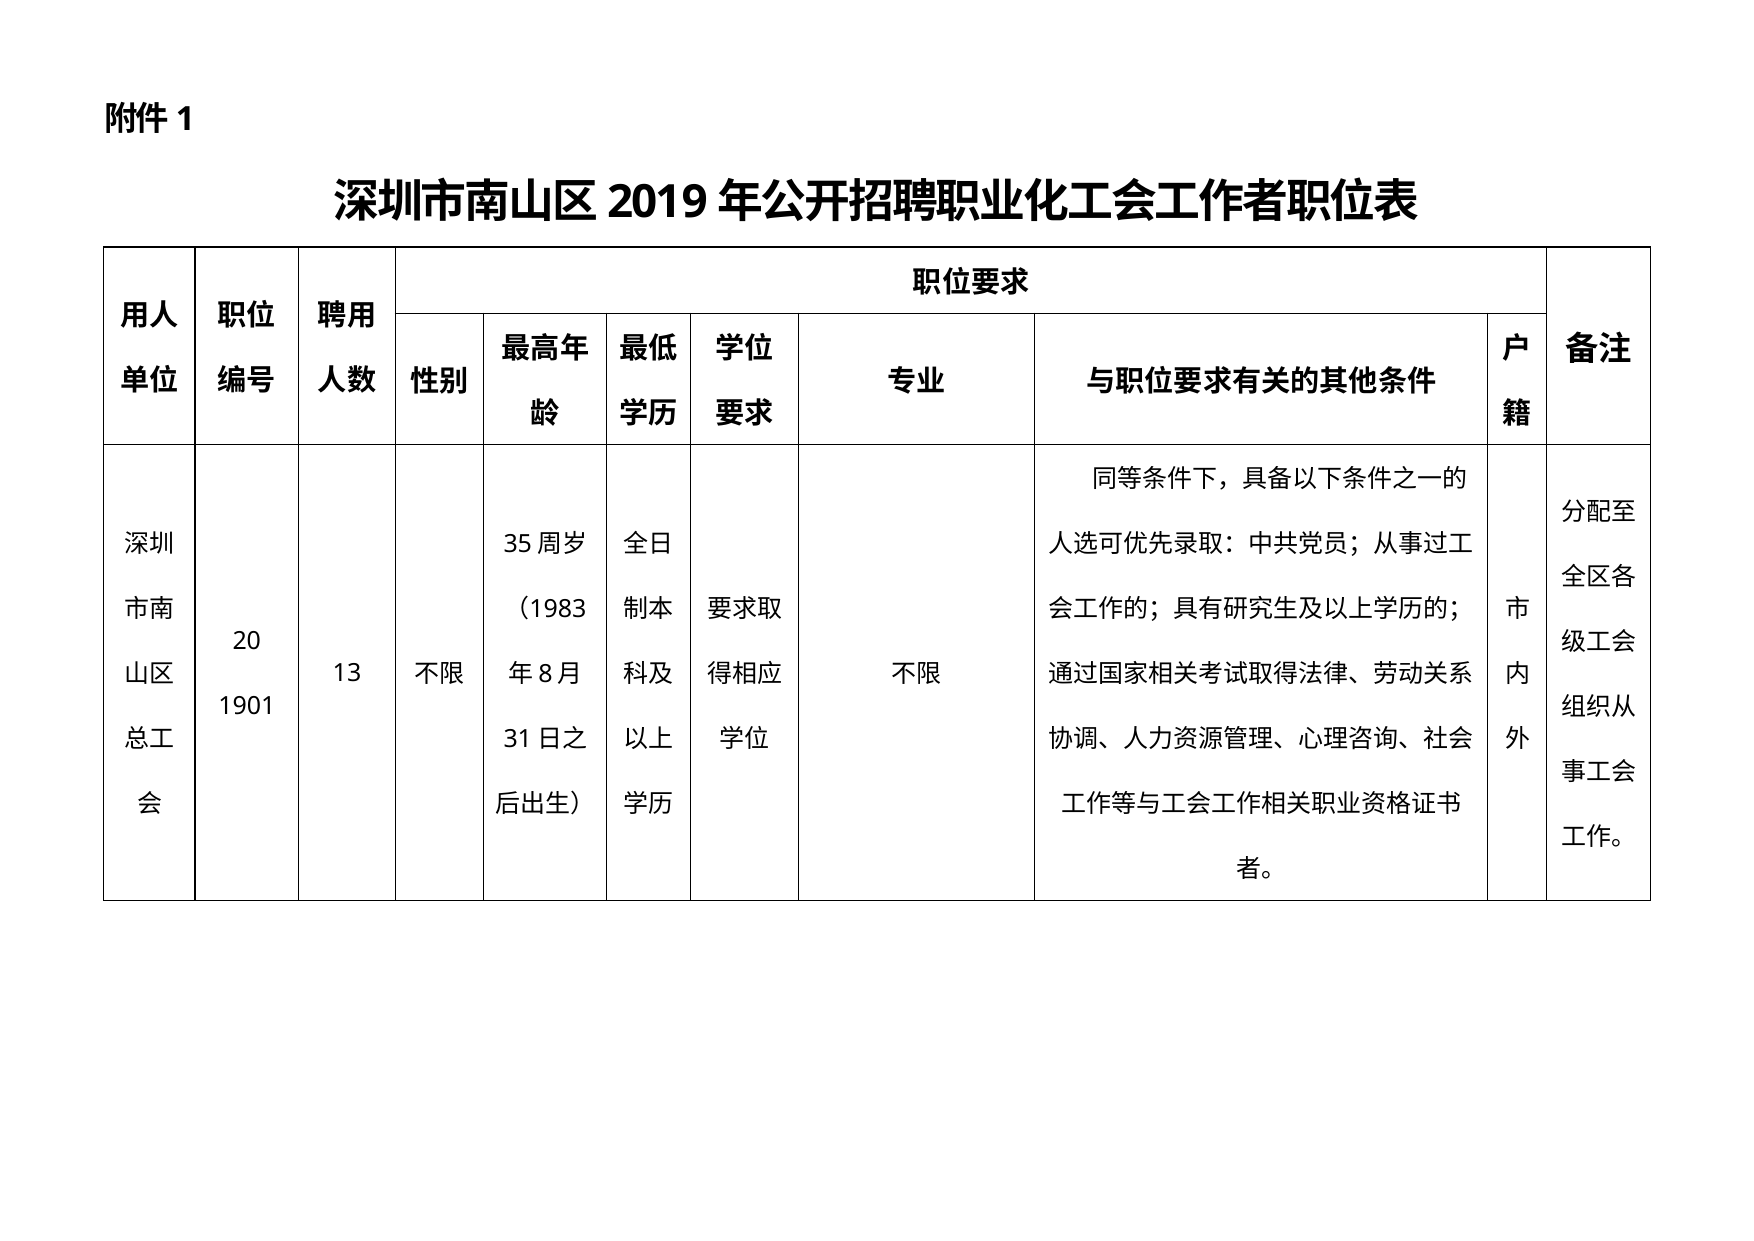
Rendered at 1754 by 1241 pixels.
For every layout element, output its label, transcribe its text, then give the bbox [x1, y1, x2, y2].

table_cell 分配至全区各级工会组织从事工会工作。 [1547, 445, 1650, 899]
table_cell 性别 [396, 314, 483, 443]
table_cell 同等条件下，具备以下条件之一的人选可优先录取：中共党员；从事过工会工作的；具有研究生及以上学历的；通过国家相关考试取得法律、劳动关系协调、人力资源管理、心理咨询、社会工作等与工会工作相关职业资格证书者。 [1035, 445, 1487, 899]
table_cell 201901 [196, 445, 298, 899]
table_cell 要求取得相应学位 [691, 445, 798, 899]
table_header 备注 [1547, 248, 1650, 443]
table_header 用人单位 [104, 248, 194, 443]
table_cell 最低 学历 [607, 314, 690, 443]
table_cell 全日制本科及以上学历 [607, 445, 690, 899]
table_cell 最高年龄 [484, 314, 606, 443]
text 附件1 [75, 84, 1679, 149]
table_cell 学位要求 [691, 314, 798, 443]
table_cell 深圳市南山区总工会 [104, 445, 194, 899]
text 深圳市南山区2019年公开招聘职业化工会工作者职位表 [75, 149, 1679, 246]
table_header 职位要求 [396, 248, 1546, 312]
table_cell 不限 [799, 445, 1034, 899]
table_cell 不限 [396, 445, 483, 899]
table_cell 与职位要求有关的其他条件 [1035, 314, 1487, 443]
table_cell 户籍 [1488, 314, 1546, 443]
table_cell 市内外 [1488, 445, 1546, 899]
table_header 职位编号 [196, 248, 298, 443]
table_cell 专业 [799, 314, 1034, 443]
table_cell 13 [299, 445, 395, 899]
table_cell 35周岁 （1983年8月31日之后出生） [484, 445, 606, 899]
table_header 聘用人数 [299, 248, 395, 443]
